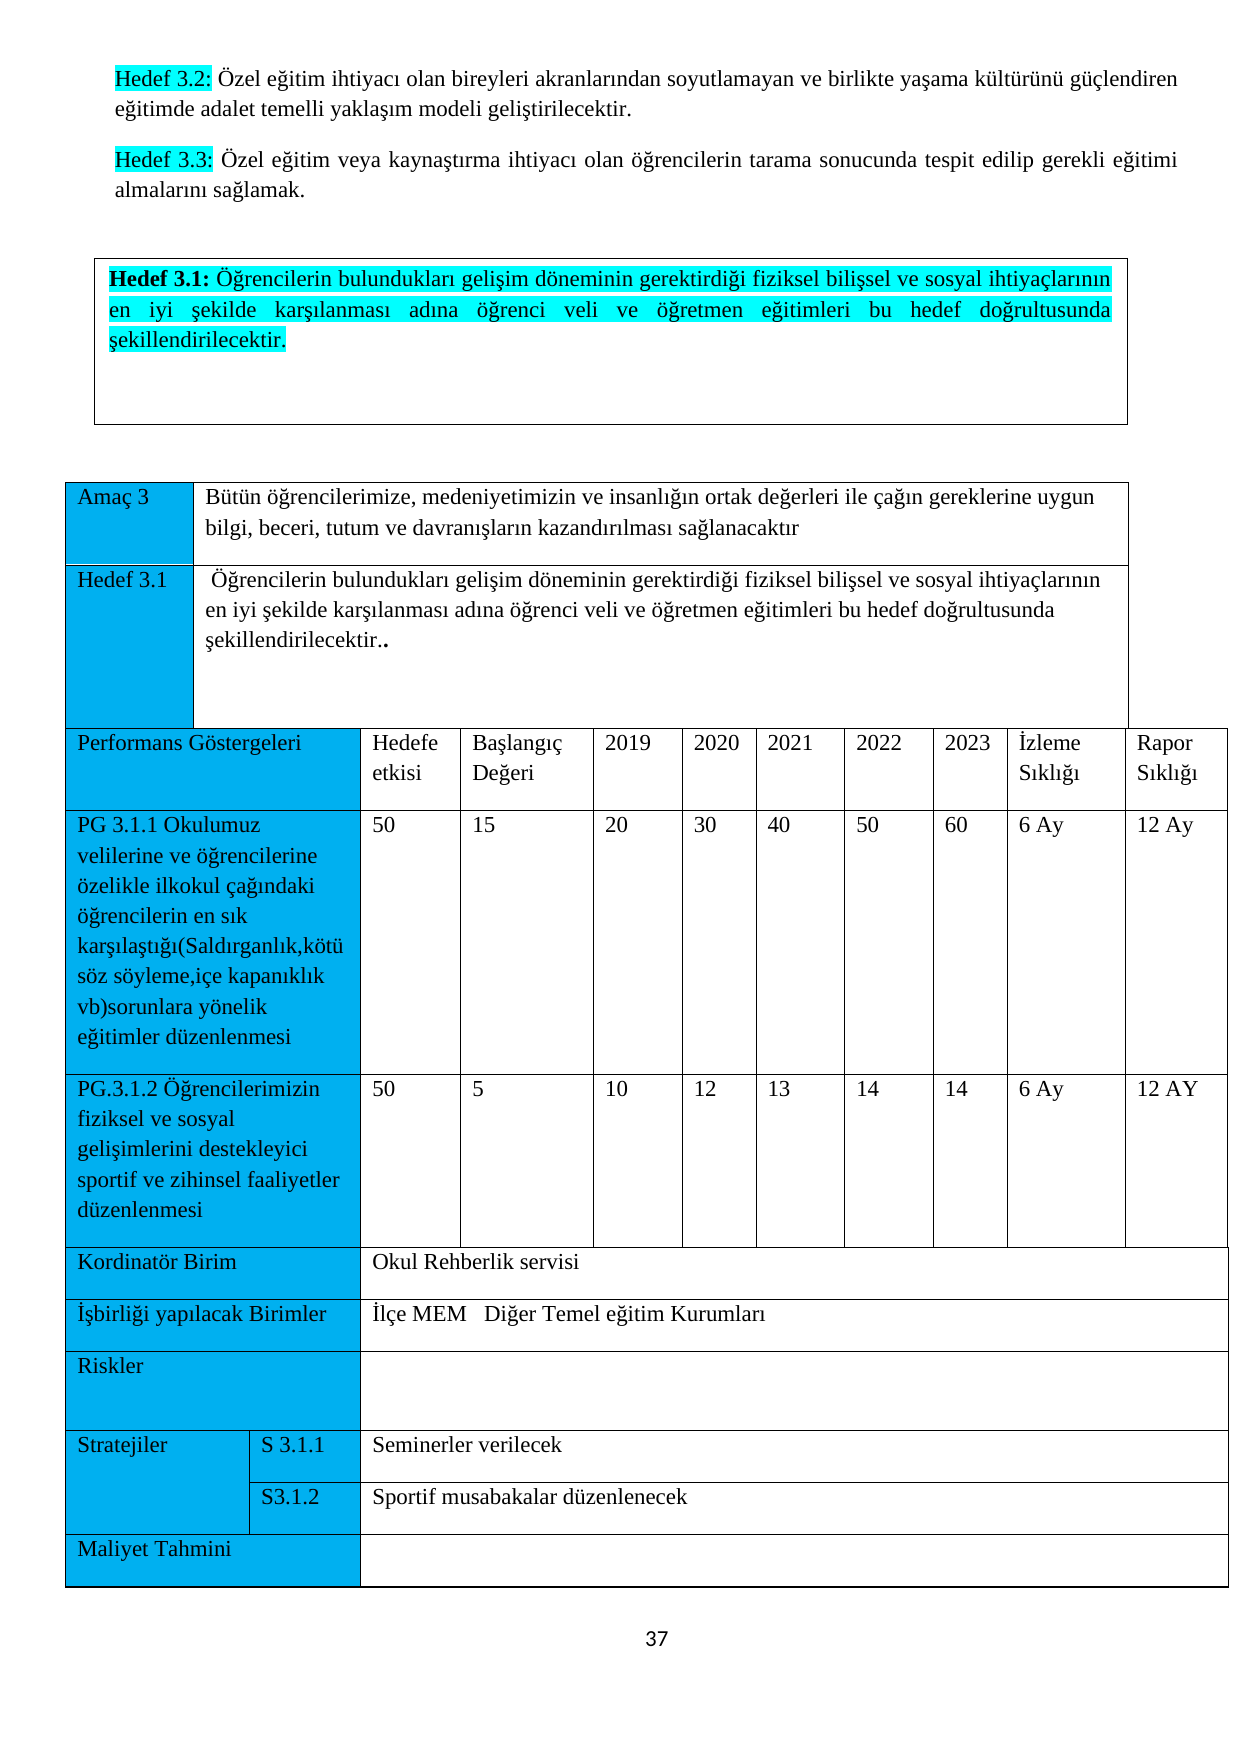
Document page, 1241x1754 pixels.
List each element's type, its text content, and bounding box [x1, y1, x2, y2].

table_cell Başlangıç Değeri [461, 729, 593, 810]
table_cell 50 [361, 1075, 460, 1247]
table_cell Rapor Sıklığı [1126, 729, 1227, 810]
table_cell 6 Ay [1008, 1075, 1125, 1247]
table_cell Hedefe etkisi [361, 729, 460, 810]
table_cell 15 [461, 811, 593, 1074]
table_cell 5 [461, 1075, 593, 1247]
table_cell 12 Ay [1126, 811, 1227, 1074]
table_cell PG 3.1.1 Okulumuz velilerine ve öğrencilerine özelikle ilkokul çağındaki öğrencilerin en sık karşılaştığı(Saldırganlık,kötü söz söyleme,içe kapanıklık vb)sorunlara yönelik eğitimler düzenlenmesi [66, 811, 360, 1074]
text Hedef 3.2: Özel eğitim ihtiyacı olan bireyleri akranlarından soyutlamayan ve birlikte yaşama kültürünü güçlendiren eğitimde adalet temelli yaklaşım modeli geliştirilecektir. [114, 64, 1180, 121]
table_cell Stratejiler [66, 1431, 249, 1534]
table_cell Hedef 3.1 [66, 566, 193, 728]
table_cell 20 [594, 811, 682, 1074]
table_cell 6 Ay [1008, 811, 1125, 1074]
table_cell S 3.1.1 [250, 1431, 360, 1482]
table_cell İşbirliği yapılacak Birimler [66, 1300, 360, 1351]
table_cell 14 [934, 1075, 1007, 1247]
table_cell Maliyet Tahmini [66, 1535, 360, 1586]
table_cell 2019 [594, 729, 682, 810]
table_header Bütün öğrencilerimize, medeniyetimizin ve insanlığın ortak değerleri ile çağın gereklerine uygun bilgi, beceri, tutum ve davranışların kazandırılması sağlanacaktır [194, 483, 1128, 564]
text Hedef 3.3: Özel eğitim veya kaynaştırma ihtiyacı olan öğrencilerin tarama sonucunda tespit edilip gerekli eğitimi almalarını sağlamak. [114, 146, 1180, 202]
table_header Amaç 3 [66, 483, 193, 564]
table_cell 10 [594, 1075, 682, 1247]
table_cell 40 [757, 811, 844, 1074]
table_cell 2020 [683, 729, 756, 810]
table_cell İzleme Sıklığı [1008, 729, 1125, 810]
table_cell 12 AY [1126, 1075, 1227, 1247]
table_cell 2023 [934, 729, 1007, 810]
table_cell Öğrencilerin bulundukları gelişim döneminin gerektirdiği fiziksel bilişsel ve sosyal ihtiyaçlarının en iyi şekilde karşılanması adına öğrenci veli ve öğretmen eğitimleri bu hedef doğrultusunda şekillendirilecektir.. [194, 566, 1128, 728]
table_cell [361, 1535, 1228, 1586]
table_cell 30 [683, 811, 756, 1074]
table_cell 12 [683, 1075, 756, 1247]
table_cell 50 [845, 811, 933, 1074]
table_cell 2022 [845, 729, 933, 810]
table_cell İlçe MEM Diğer Temel eğitim Kurumları [361, 1300, 1228, 1351]
table_cell S3.1.2 [250, 1483, 360, 1534]
table_cell [361, 1352, 1228, 1430]
table_cell 2021 [757, 729, 844, 810]
table_cell 60 [934, 811, 1007, 1074]
table_cell Riskler [66, 1352, 360, 1430]
table_cell Performans Göstergeleri [66, 729, 360, 810]
table_cell Okul Rehberlik servisi [361, 1248, 1228, 1299]
table_cell 14 [845, 1075, 933, 1247]
table_cell PG.3.1.2 Öğrencilerimizin fiziksel ve sosyal gelişimlerini destekleyici sportif ve zihinsel faaliyetler düzenlenmesi [66, 1075, 360, 1247]
table_cell Kordinatör Birim [66, 1248, 360, 1299]
table_cell 50 [361, 811, 460, 1074]
table_cell Sportif musabakalar düzenlenecek [361, 1483, 1228, 1534]
table_cell Seminerler verilecek [361, 1431, 1228, 1482]
table_cell 13 [757, 1075, 844, 1247]
